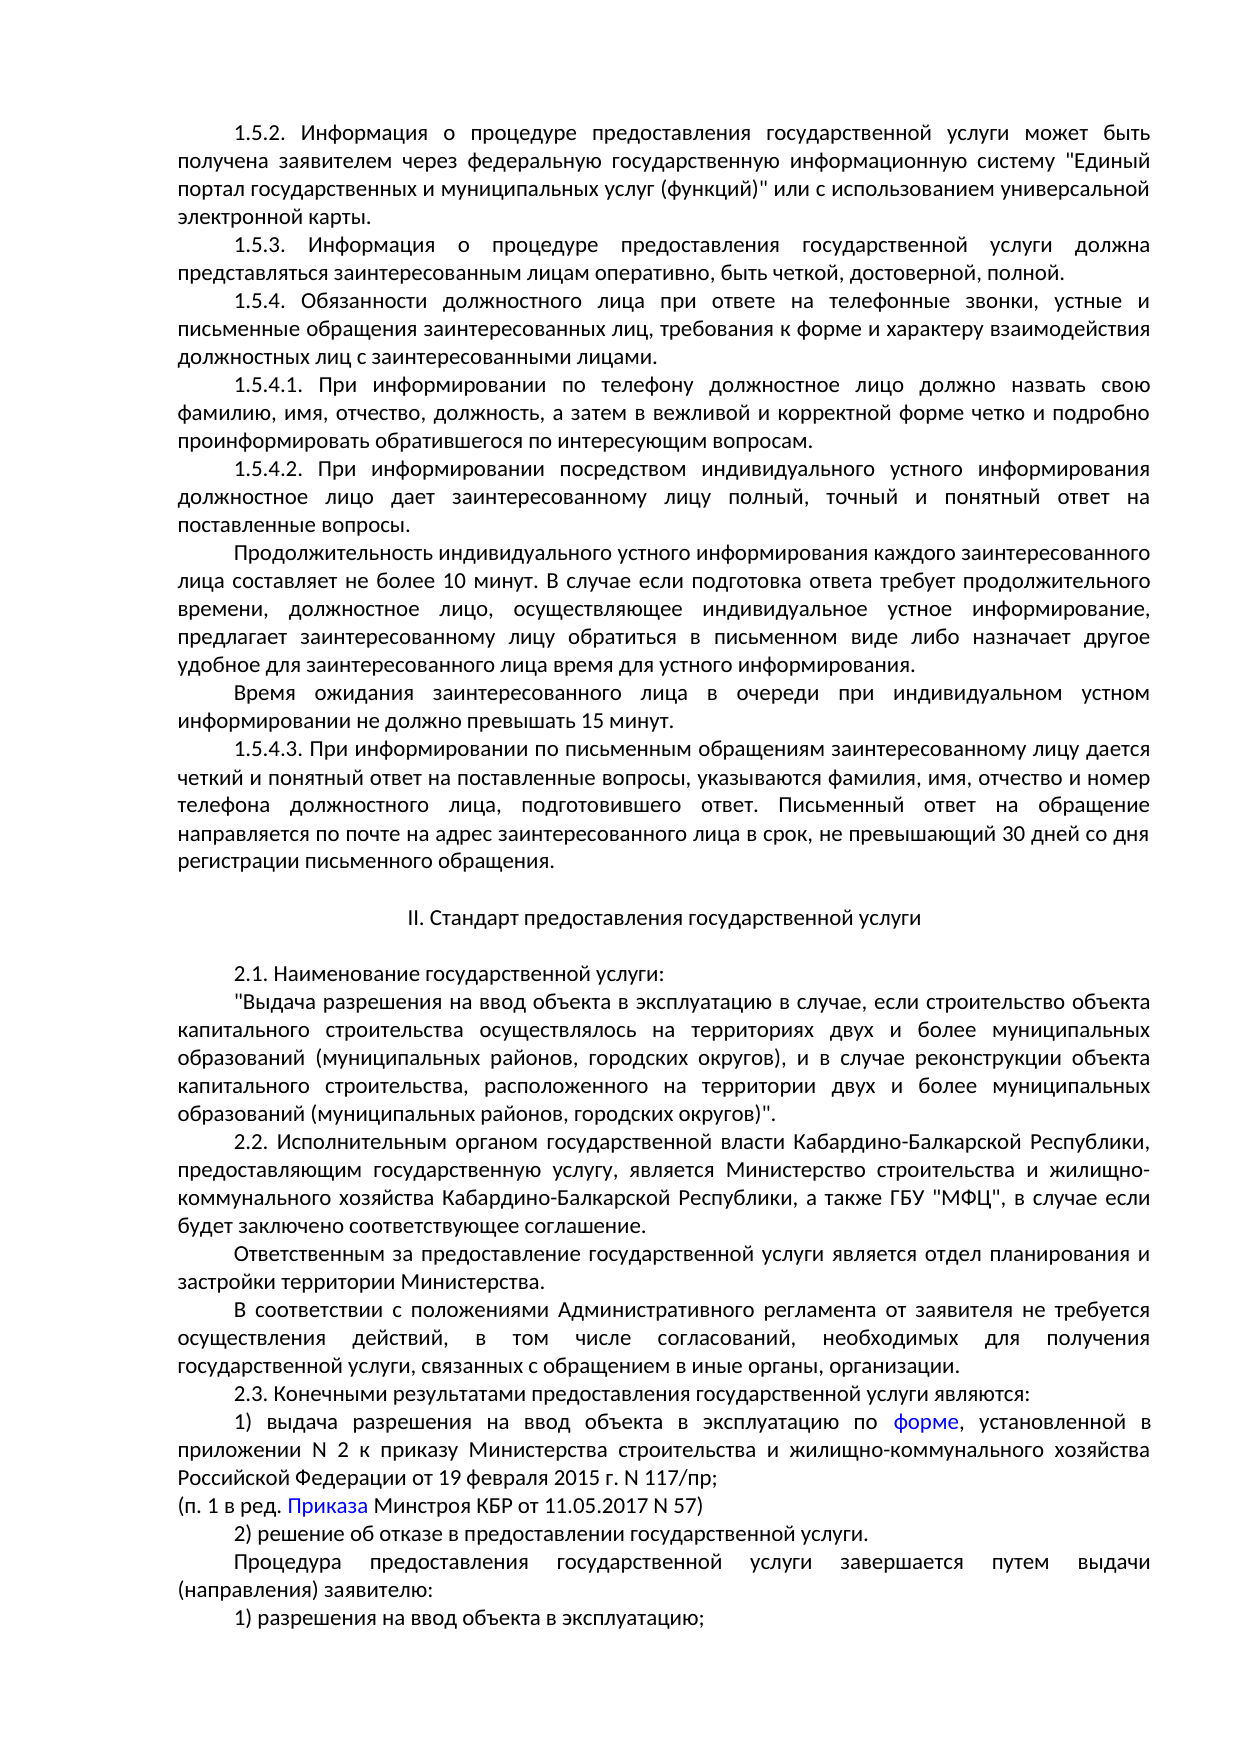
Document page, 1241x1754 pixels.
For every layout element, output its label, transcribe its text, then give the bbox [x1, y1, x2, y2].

text 2.2. Исполнительным органом государственной власти Кабардино-Балкарской Республики, предоставляющим государственную услугу, является Министерство строительства и жилищно-коммунального хозяйства Кабардино-Балкарской Республики, а также ГБУ "МФЦ", в случае если будет заключено соответствующее соглашение. [177, 1127, 1152, 1239]
text 1.5.4.2. При информировании посредством индивидуального устного информирования должностное лицо дает заинтересованному лицу полный, точный и понятный ответ на поставленные вопросы. [177, 454, 1152, 538]
text "Выдача разрешения на ввод объекта в эксплуатацию в случае, если строительство объекта капитального строительства осуществлялось на территориях двух и более муниципальных образований (муниципальных районов, городских округов), и в случае реконструкции объекта капитального строительства, расположенного на территории двух и более муниципальных образований (муниципальных районов, городских округов)". [177, 987, 1152, 1127]
text II. Стандарт предоставления государственной услуги [177, 903, 1152, 931]
text Время ожидания заинтересованного лица в очереди при индивидуальном устном информировании не должно превышать 15 минут. [177, 678, 1152, 734]
text 1.5.4.1. При информировании по телефону должностное лицо должно назвать свою фамилию, имя, отчество, должность, а затем в вежливой и корректной форме четко и подробно проинформировать обратившегося по интересующим вопросам. [177, 370, 1152, 454]
text 1) разрешения на ввод объекта в эксплуатацию; [177, 1603, 1152, 1631]
text В соответствии с положениями Административного регламента от заявителя не требуется осуществления действий, в том числе согласований, необходимых для получения государственной услуги, связанных с обращением в иные органы, организации. [177, 1295, 1152, 1379]
text 1) выдача разрешения на ввод объекта в эксплуатацию по форме, установленной в приложении N 2 к приказу Министерства строительства и жилищно-коммунального хозяйства Российской Федерации от 19 февраля 2015 г. N 117/пр; [177, 1407, 1152, 1491]
text Ответственным за предоставление государственной услуги является отдел планирования и застройки территории Министерства. [177, 1239, 1152, 1295]
text 1.5.4. Обязанности должностного лица при ответе на телефонные звонки, устные и письменные обращения заинтересованных лиц, требования к форме и характеру взаимодействия должностных лиц с заинтересованными лицами. [177, 286, 1152, 370]
text Процедура предоставления государственной услуги завершается путем выдачи (направления) заявителю: [177, 1547, 1152, 1603]
text Продолжительность индивидуального устного информирования каждого заинтересованного лица составляет не более 10 минут. В случае если подготовка ответа требует продолжительного времени, должностное лицо, осуществляющее индивидуальное устное информирование, предлагает заинтересованному лицу обратиться в письменном виде либо назначает другое удобное для заинтересованного лица время для устного информирования. [177, 538, 1152, 678]
text 2.1. Наименование государственной услуги: [177, 959, 1152, 987]
text 2.3. Конечными результатами предоставления государственной услуги являются: [177, 1379, 1152, 1407]
text 2) решение об отказе в предоставлении государственной услуги. [177, 1519, 1152, 1547]
text 1.5.2. Информация о процедуре предоставления государственной услуги может быть получена заявителем через федеральную государственную информационную систему "Единый портал государственных и муниципальных услуг (функций)" или с использованием универсальной электронной карты. [177, 118, 1152, 230]
text 1.5.4.3. При информировании по письменным обращениям заинтересованному лицу дается четкий и понятный ответ на поставленные вопросы, указываются фамилия, имя, отчество и номер телефона должностного лица, подготовившего ответ. Письменный ответ на обращение направляется по почте на адрес заинтересованного лица в срок, не превышающий 30 дней со дня регистрации письменного обращения. [177, 734, 1152, 875]
text 1.5.3. Информация о процедуре предоставления государственной услуги должна представляться заинтересованным лицам оперативно, быть четкой, достоверной, полной. [177, 230, 1152, 286]
text (п. 1 в ред. Приказа Минстроя КБР от 11.05.2017 N 57) [177, 1491, 1152, 1519]
